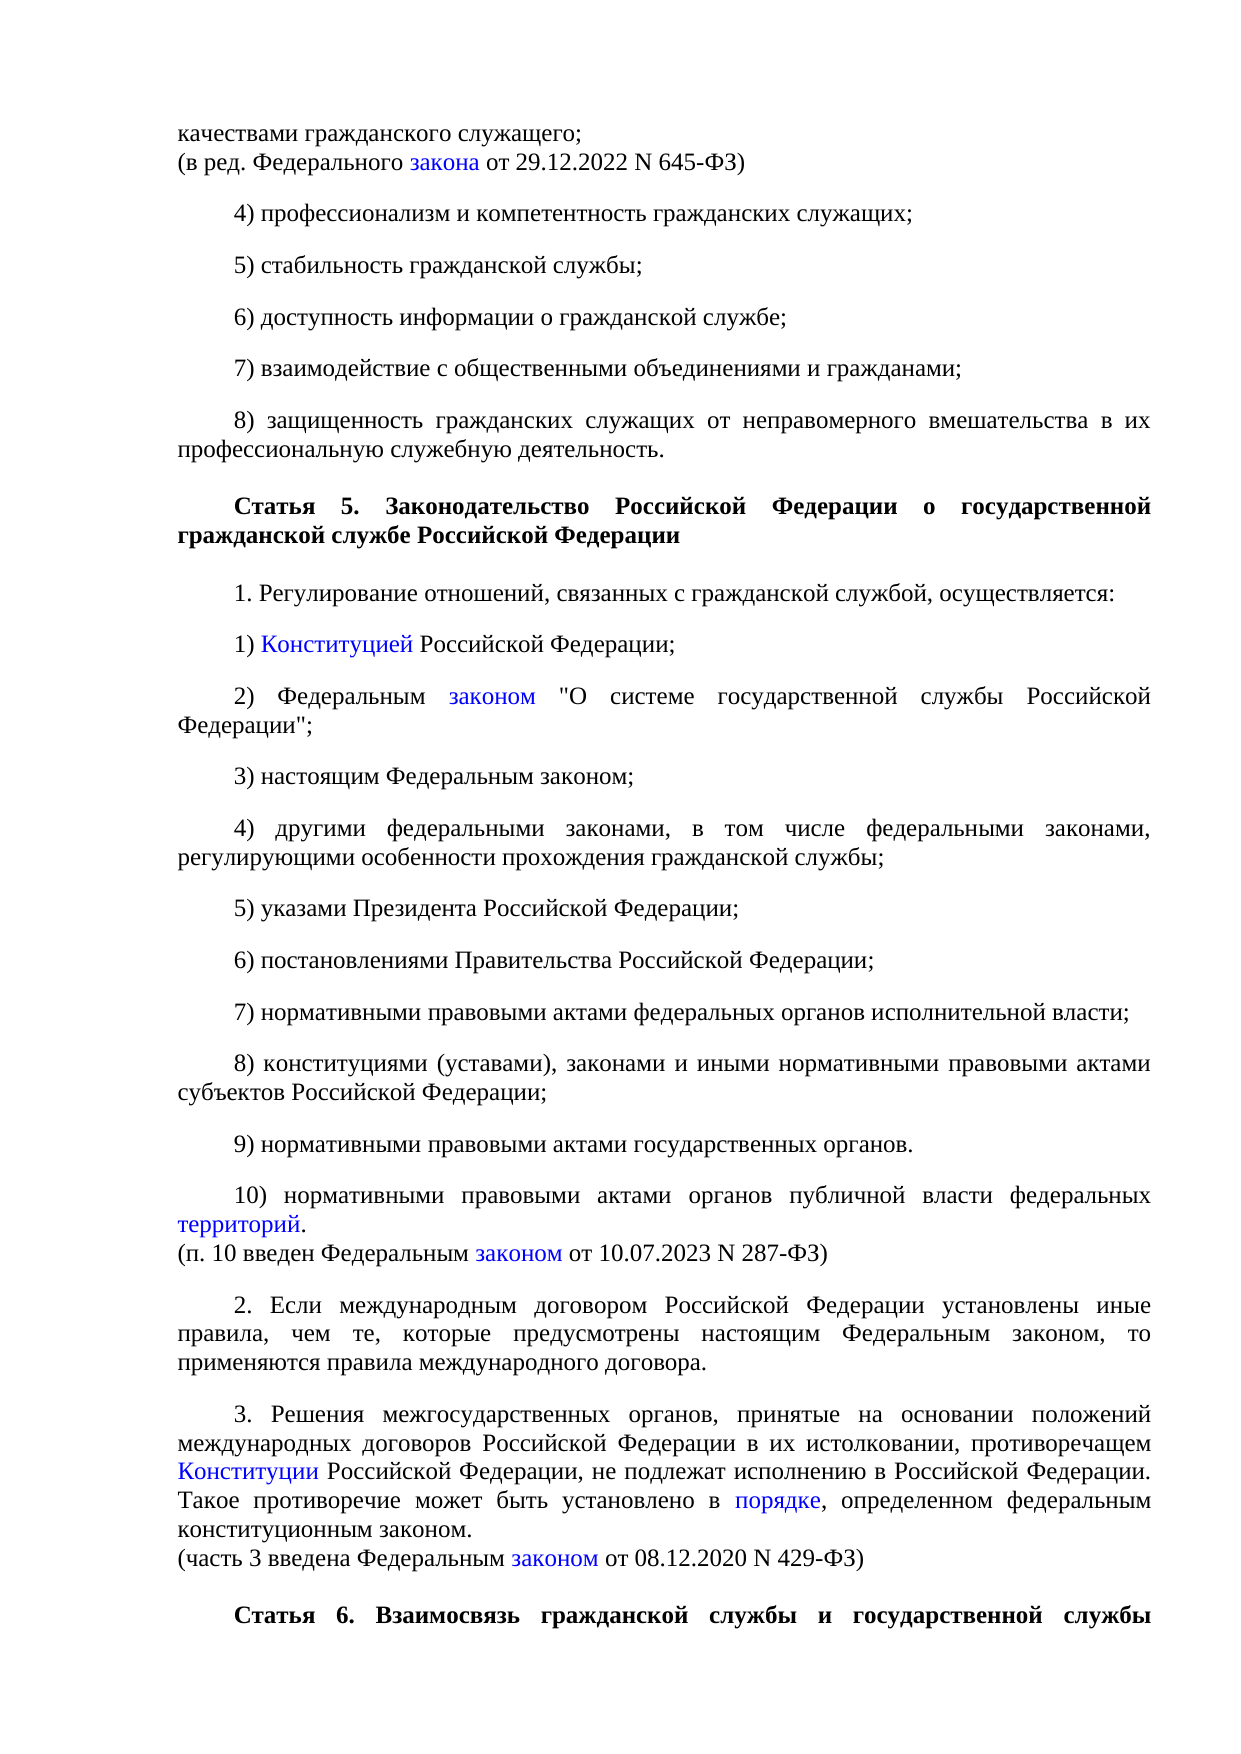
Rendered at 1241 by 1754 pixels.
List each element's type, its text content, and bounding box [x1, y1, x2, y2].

text 6) доступность информации о гражданской службе; [177, 302, 1152, 331]
text 5) указами Президента Российской Федерации; [177, 893, 1152, 922]
text 4) другими федеральными законами, в том числе федеральными законами, регулирующими особенности прохождения гражданской службы; [177, 813, 1152, 871]
text 1) Конституцией Российской Федерации; [177, 629, 1152, 658]
text 10) нормативными правовыми актами органов публичной власти федеральных территорий. [177, 1181, 1152, 1238]
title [177, 1600, 1152, 1629]
text 2) Федеральным законом "О системе государственной службы Российской Федерации"; [177, 681, 1152, 738]
text 3. Решения межгосударственных органов, принятые на основании положений международных договоров Российской Федерации в их истолковании, противоречащем Конституции Российской Федерации, не подлежат исполнению в Российской Федерации. Такое противоречие может быть установлено в порядке, определенном федеральным конституционным законом. [177, 1399, 1152, 1543]
text 8) конституциями (уставами), законами и иными нормативными правовыми актами субъектов Российской Федерации; [177, 1048, 1152, 1106]
text 7) нормативными правовыми актами федеральных органов исполнительной власти; [177, 997, 1152, 1026]
title Статья 5. Законодательство Российской Федерации о государственной гражданской службе Российской Федерации [177, 491, 1152, 549]
text (часть 3 введена Федеральным законом от 08.12.2020 N 429-ФЗ) [177, 1543, 1152, 1571]
text 9) нормативными правовыми актами государственных органов. [177, 1129, 1152, 1158]
text (п. 10 введен Федеральным законом от 10.07.2023 N 287-ФЗ) [177, 1238, 1152, 1267]
text 1. Регулирование отношений, связанных с гражданской службой, осуществляется: [177, 578, 1152, 606]
text 4) профессионализм и компетентность гражданских служащих; [177, 198, 1152, 227]
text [177, 118, 1152, 147]
text 5) стабильность гражданской службы; [177, 250, 1152, 279]
text 7) взаимодействие с общественными объединениями и гражданами; [177, 353, 1152, 382]
text 3) настоящим Федеральным законом; [177, 761, 1152, 790]
text 6) постановлениями Правительства Российской Федерации; [177, 945, 1152, 974]
text (в ред. Федерального закона от 29.12.2022 N 645-ФЗ) [177, 147, 1152, 176]
text 2. Если международным договором Российской Федерации установлены иные правила, чем те, которые предусмотрены настоящим Федеральным законом, то применяются правила международного договора. [177, 1290, 1152, 1376]
text 8) защищенность гражданских служащих от неправомерного вмешательства в их профессиональную служебную деятельность. [177, 405, 1152, 463]
